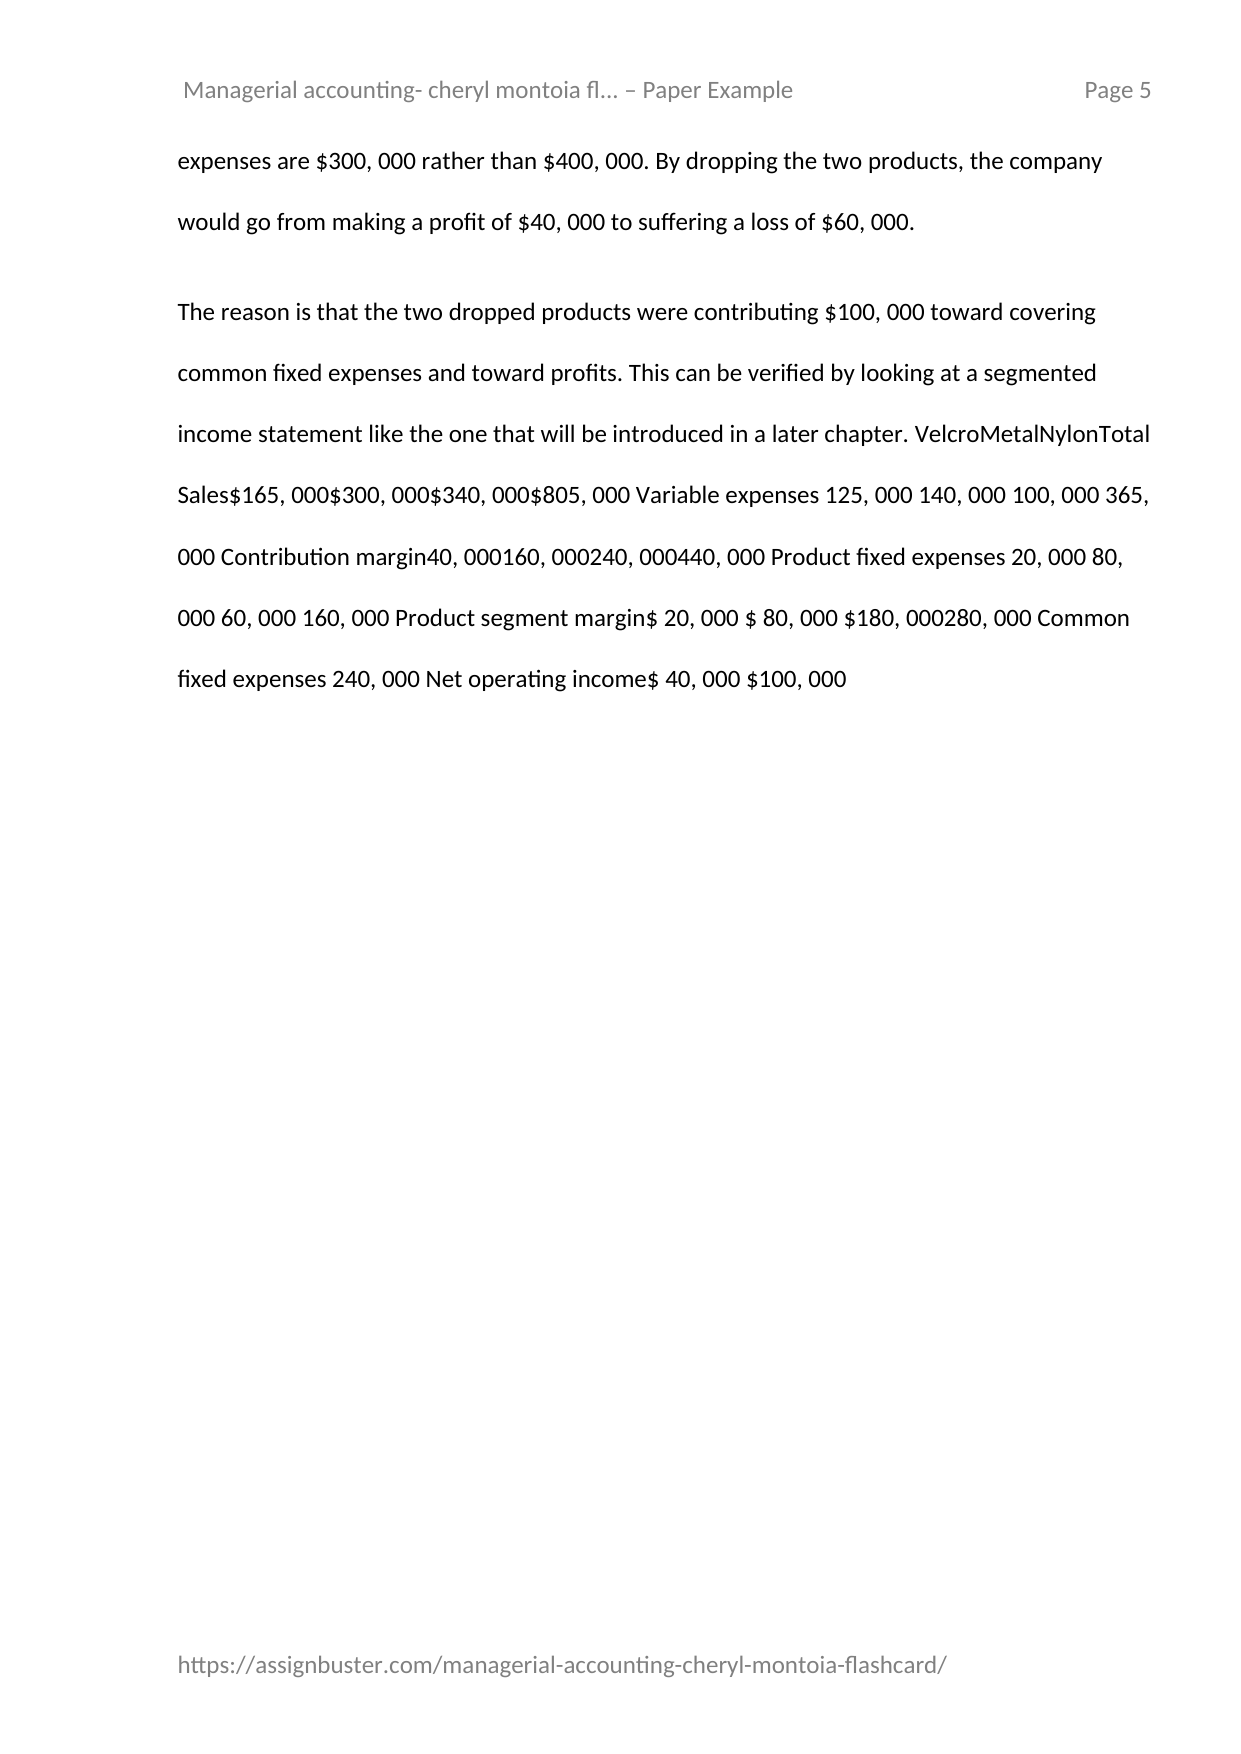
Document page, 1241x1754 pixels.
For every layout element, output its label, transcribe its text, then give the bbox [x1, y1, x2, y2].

text The reason is that the two dropped products were contributing $100, 000 toward covering common fixed expenses and toward profits. This can be verified by looking at a segmented income statement like the one that will be introduced in a later chapter. VelcroMetalNylonTotal Sales$165, 000$300, 000$340, 000$805, 000 Variable expenses 125, 000 140, 000 100, 000 365, 000 Contribution margin40, 000160, 000240, 000440, 000 Product fixed expenses 20, 000 80, 000 60, 000 160, 000 Product segment margin$ 20, 000 $ 80, 000 $180, 000280, 000 Common fixed expenses 240, 000 Net operating income$ 40, 000 $100, 000 [177, 297, 1152, 693]
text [177, 145, 1152, 237]
